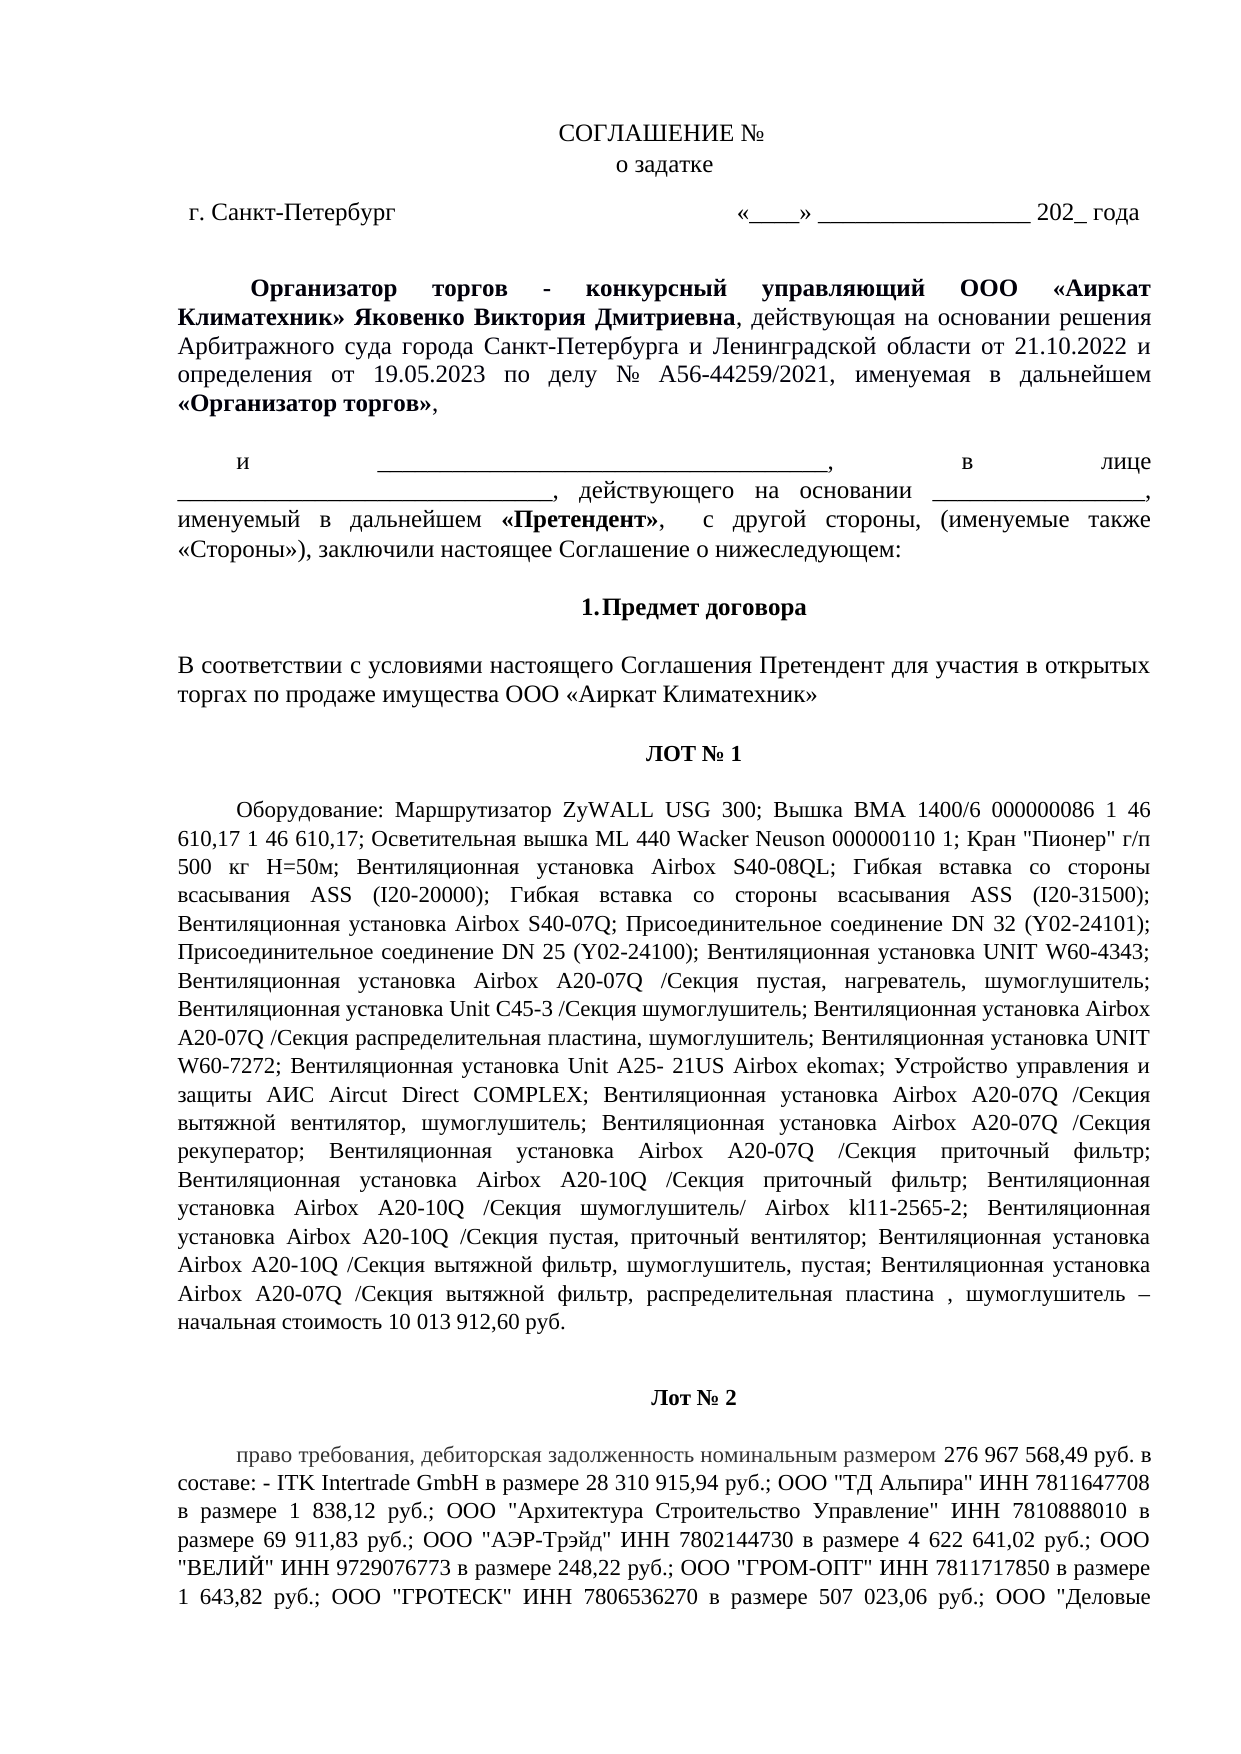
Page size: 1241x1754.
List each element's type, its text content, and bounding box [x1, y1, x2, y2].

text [177, 1441, 1152, 1609]
text В соответствии с условиями настоящего Соглашения Претендент для участия в открытых торгах по продаже имущества ООО «Аиркат Климатехник» [177, 650, 1151, 709]
list Предмет договора [236, 592, 1151, 621]
text и ____________________________________, в лице ______________________________, действующего на основании _________________, именуемый в дальнейшем «Претендент», с другой стороны, (именуемые также «Стороны»), заключили настоящее Соглашение о нижеследующем: [177, 446, 1151, 563]
table_header «____» _________________ 202_ года [664, 197, 1151, 226]
table_header г. Санкт-Петербург [177, 197, 664, 226]
text ЛОТ № 1 [177, 738, 1151, 767]
text Оборудование: Маршрутизатор ZyWALL USG 300; Вышка ВМА 1400/6 000000086 1 46 610,17 1 46 610,17; Осветительная вышка ML 440 Wacker Neuson 000000110 1; Кран "Пионер" г/п 500 кг Н=50м; Вентиляционная установка Airbox S40-08QL; Гибкая вставка со стороны всасывания ASS (I20-20000); Гибкая вставка со стороны всасывания ASS (I20-31500); Вентиляционная установка Airbox S40-07Q; Присоединительное соединение DN 32 (Y02-24101); Присоединительное соединение DN 25 (Y02-24100); Вентиляционная установка UNIT W60-4343; Вентиляционная установка Airbox A20-07Q /Секция пустая, нагреватель, шумоглушитель; Вентиляционная установка Unit C45-3 /Секция шумоглушитель; Вентиляционная установка Airbox A20-07Q /Секция распределительная пластина, шумоглушитель; Вентиляционная установка UNIT W60-7272; Вентиляционная установка Unit A25- 21US Airbox ekomax; Устройство управления и защиты АИС Aircut Direct COMPLEX; Вентиляционная установка Airbox A20-07Q /Секция вытяжной вентилятор, шумоглушитель; Вентиляционная установка Airbox A20-07Q /Секция рекуператор; Вентиляционная установка Airbox A20-07Q /Секция приточный фильтр; Вентиляционная установка Airbox A20-10Q /Секция приточный фильтр; Вентиляционная установка Airbox A20-10Q /Секция шумоглушитель/ Airbox kl11-2565-2; Вентиляционная установка Airbox A20-10Q /Секция пустая, приточный вентилятор; Вентиляционная установка Airbox A20-10Q /Секция вытяжной фильтр, шумоглушитель, пустая; Вентиляционная установка Airbox A20-07Q /Секция вытяжной фильтр, распределительная пластина , шумоглушитель – начальная стоимость 10 013 912,60 руб. [177, 796, 1152, 1334]
text Организатор торгов - конкурсный управляющий ООО «Аиркат Климатехник» Яковенко Виктория Дмитриевна, действующая на основании решения Арбитражного суда города Санкт-Петербурга и Ленинградской области от 21.10.2022 и определения от 19.05.2023 по делу № А56-44259/2021, именуемая в дальнейшем «Организатор торгов», [177, 273, 1152, 417]
text Лот № 2 [177, 1382, 1151, 1412]
text СОГЛАШЕНИЕ № о задатке [177, 118, 1152, 178]
